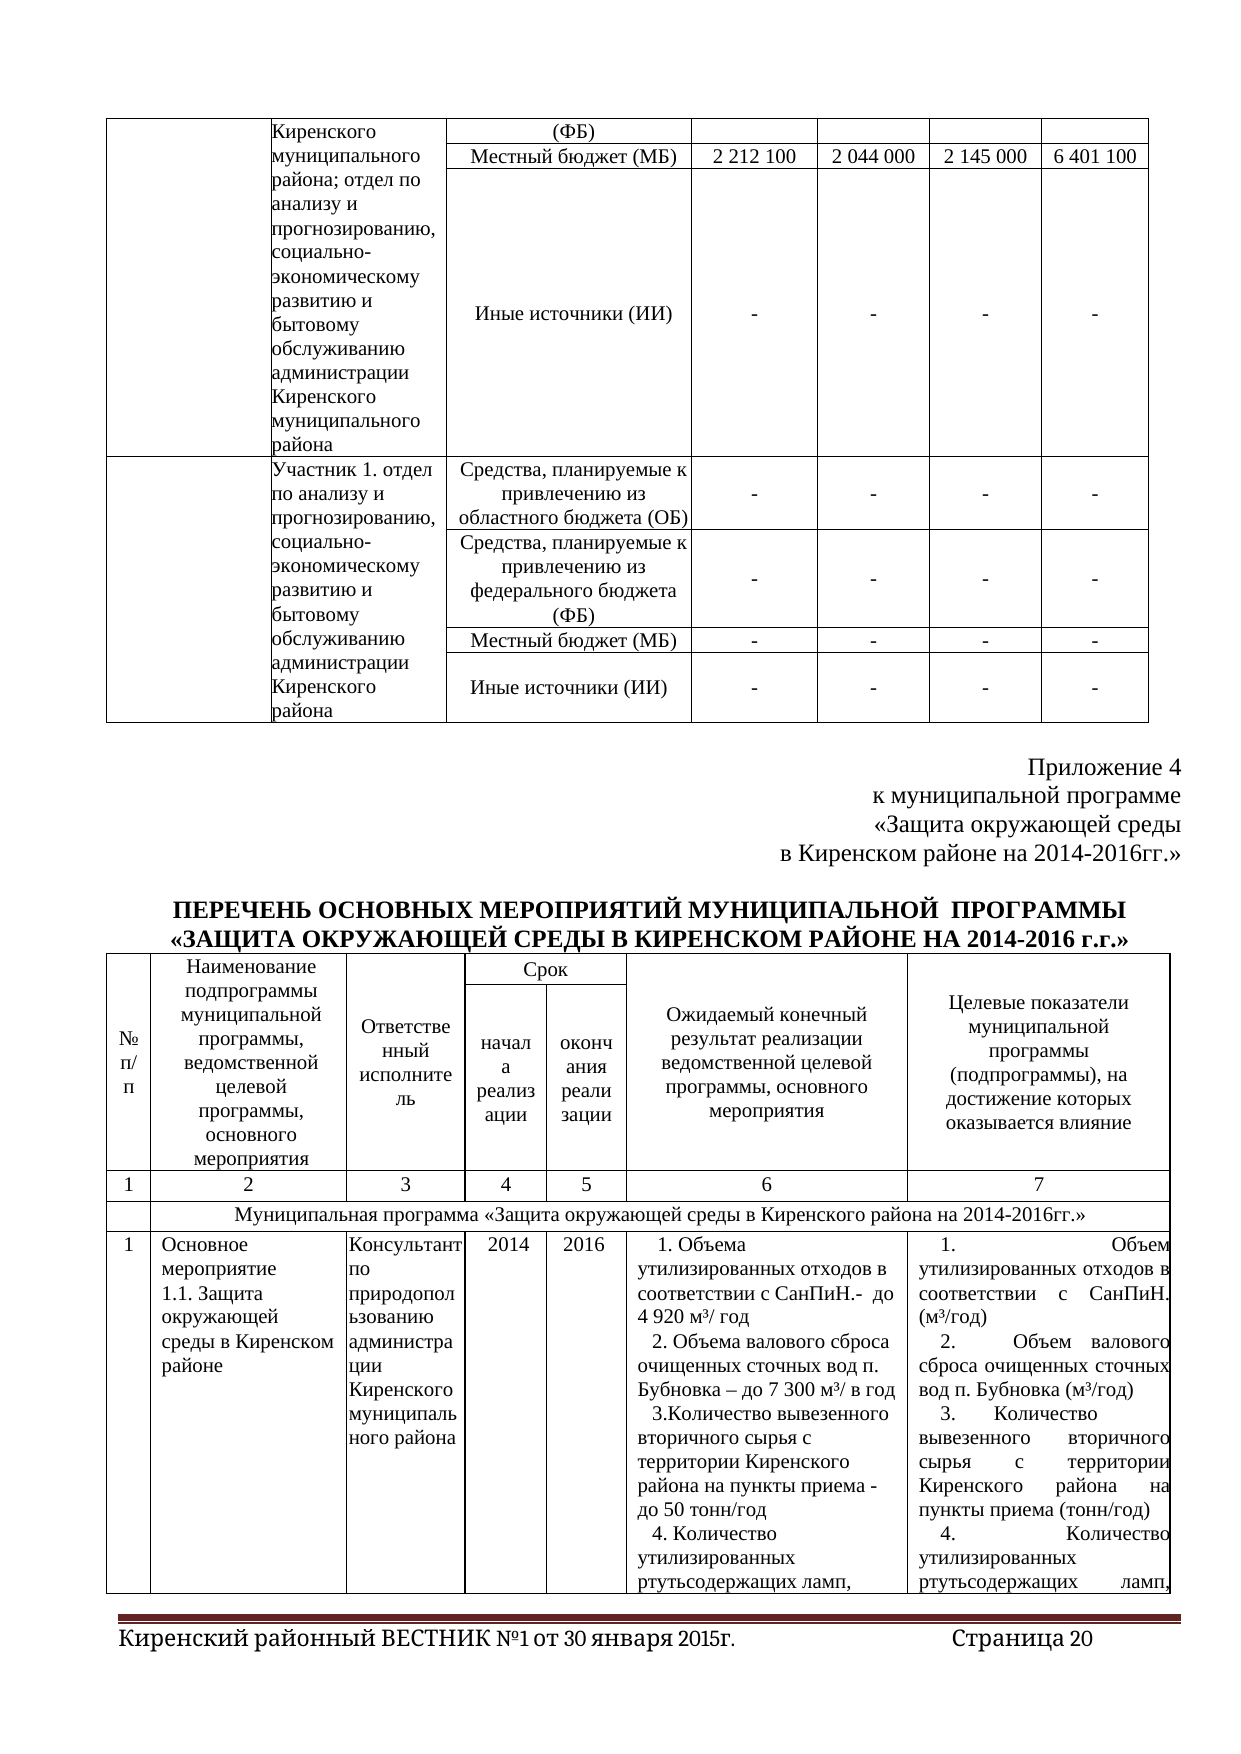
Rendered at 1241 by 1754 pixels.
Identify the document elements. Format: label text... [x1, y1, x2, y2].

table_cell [151, 1232, 346, 1593]
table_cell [627, 1232, 907, 1593]
table_cell - [1042, 119, 1148, 143]
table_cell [447, 457, 691, 529]
table_header Целевые показатели муниципальной программы (подпрограммы), на достижение которых оказывается влияние [908, 954, 1169, 1170]
table_cell - [1042, 628, 1148, 652]
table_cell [908, 1232, 1169, 1593]
table_cell - [930, 119, 1041, 143]
table_cell - [930, 530, 1041, 627]
table_cell - [818, 457, 929, 529]
table_header Наименование подпрограммы муниципальной программы, ведомственной целевой программы, основного мероприятия [151, 954, 346, 1170]
text в Киренском районе на 2014-2016гг.» [118, 838, 1181, 867]
table_cell - [818, 169, 929, 456]
table_cell 2014 [466, 1232, 546, 1593]
table_cell 3 [347, 1171, 464, 1201]
table_cell Муниципальная программа «Защита окружающей среды в Киренского района на 2014-2016гг.» [151, 1202, 1169, 1231]
table_cell 7 [908, 1171, 1169, 1201]
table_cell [347, 1232, 464, 1593]
table_cell 2 212 100 [692, 144, 817, 168]
table_cell 2016 [547, 1232, 626, 1593]
table_cell - [1042, 169, 1148, 456]
table_cell - [930, 169, 1041, 456]
table_cell окончания реализации [547, 985, 626, 1170]
table_cell Иные источники (ИИ) [447, 169, 691, 456]
table_cell - [930, 653, 1041, 722]
table_cell - [818, 530, 929, 627]
text ПЕРЕЧЕНЬ ОСНОВНЫХ МЕРОПРИЯТИЙ МУНИЦИПАЛЬНОЙ ПРОГРАММЫ «ЗАЩИТА ОКРУЖАЮЩЕЙ СРЕДЫ В КИРЕНСКОМ РАЙОНЕ НА 2014-2016 г.г.» [118, 895, 1181, 953]
table_cell 2 044 000 [818, 144, 929, 168]
table_header Ответственный исполнитель [347, 954, 464, 1170]
table_cell - [692, 457, 817, 529]
table_header Ожидаемый конечный результат реализации ведомственной целевой программы, основного мероприятия [627, 954, 907, 1170]
table_header Срок [466, 954, 626, 984]
table_cell [107, 1202, 150, 1231]
table_cell начала реализации [466, 985, 546, 1170]
table_cell - [1042, 653, 1148, 722]
table_cell 6 [627, 1171, 907, 1201]
table_cell 1 [107, 1171, 150, 1201]
table_cell 5 [547, 1171, 626, 1201]
table_cell - [692, 169, 817, 456]
table_cell - [818, 628, 929, 652]
table_cell - [1042, 530, 1148, 627]
table_cell 2 145 000 [930, 144, 1041, 168]
table_cell 1 [107, 1232, 150, 1593]
table_cell - [818, 119, 929, 143]
table_cell - [930, 457, 1041, 529]
text «Защита окружающей среды [118, 809, 1181, 838]
table_cell Местный бюджет (МБ) [447, 144, 691, 168]
table_cell - [692, 119, 817, 143]
table_cell Иные источники (ИИ) [447, 653, 691, 722]
table_cell - [1042, 457, 1148, 529]
table_cell - [692, 530, 817, 627]
text к муниципальной программе [118, 780, 1181, 809]
table_cell Средства, планируемые к привлечению из федерального бюджета (ФБ) [447, 530, 691, 627]
table_cell 2 [151, 1171, 346, 1201]
table_cell Местный бюджет (МБ) [447, 628, 691, 652]
table_cell - [818, 653, 929, 722]
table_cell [447, 119, 691, 143]
table_header № п/п [107, 954, 150, 1170]
table_cell 4 [466, 1171, 546, 1201]
table_cell - [692, 653, 817, 722]
table_cell [107, 457, 271, 722]
table_cell - [692, 628, 817, 652]
text Приложение 4 [118, 752, 1181, 780]
table_cell 6 401 100 [1042, 144, 1148, 168]
table_cell Участник 1. отдел по анализу и прогнозированию, социально-экономическому развитию и бытовому обслуживанию администрации Киренского района [272, 457, 446, 722]
table_cell - [930, 628, 1041, 652]
